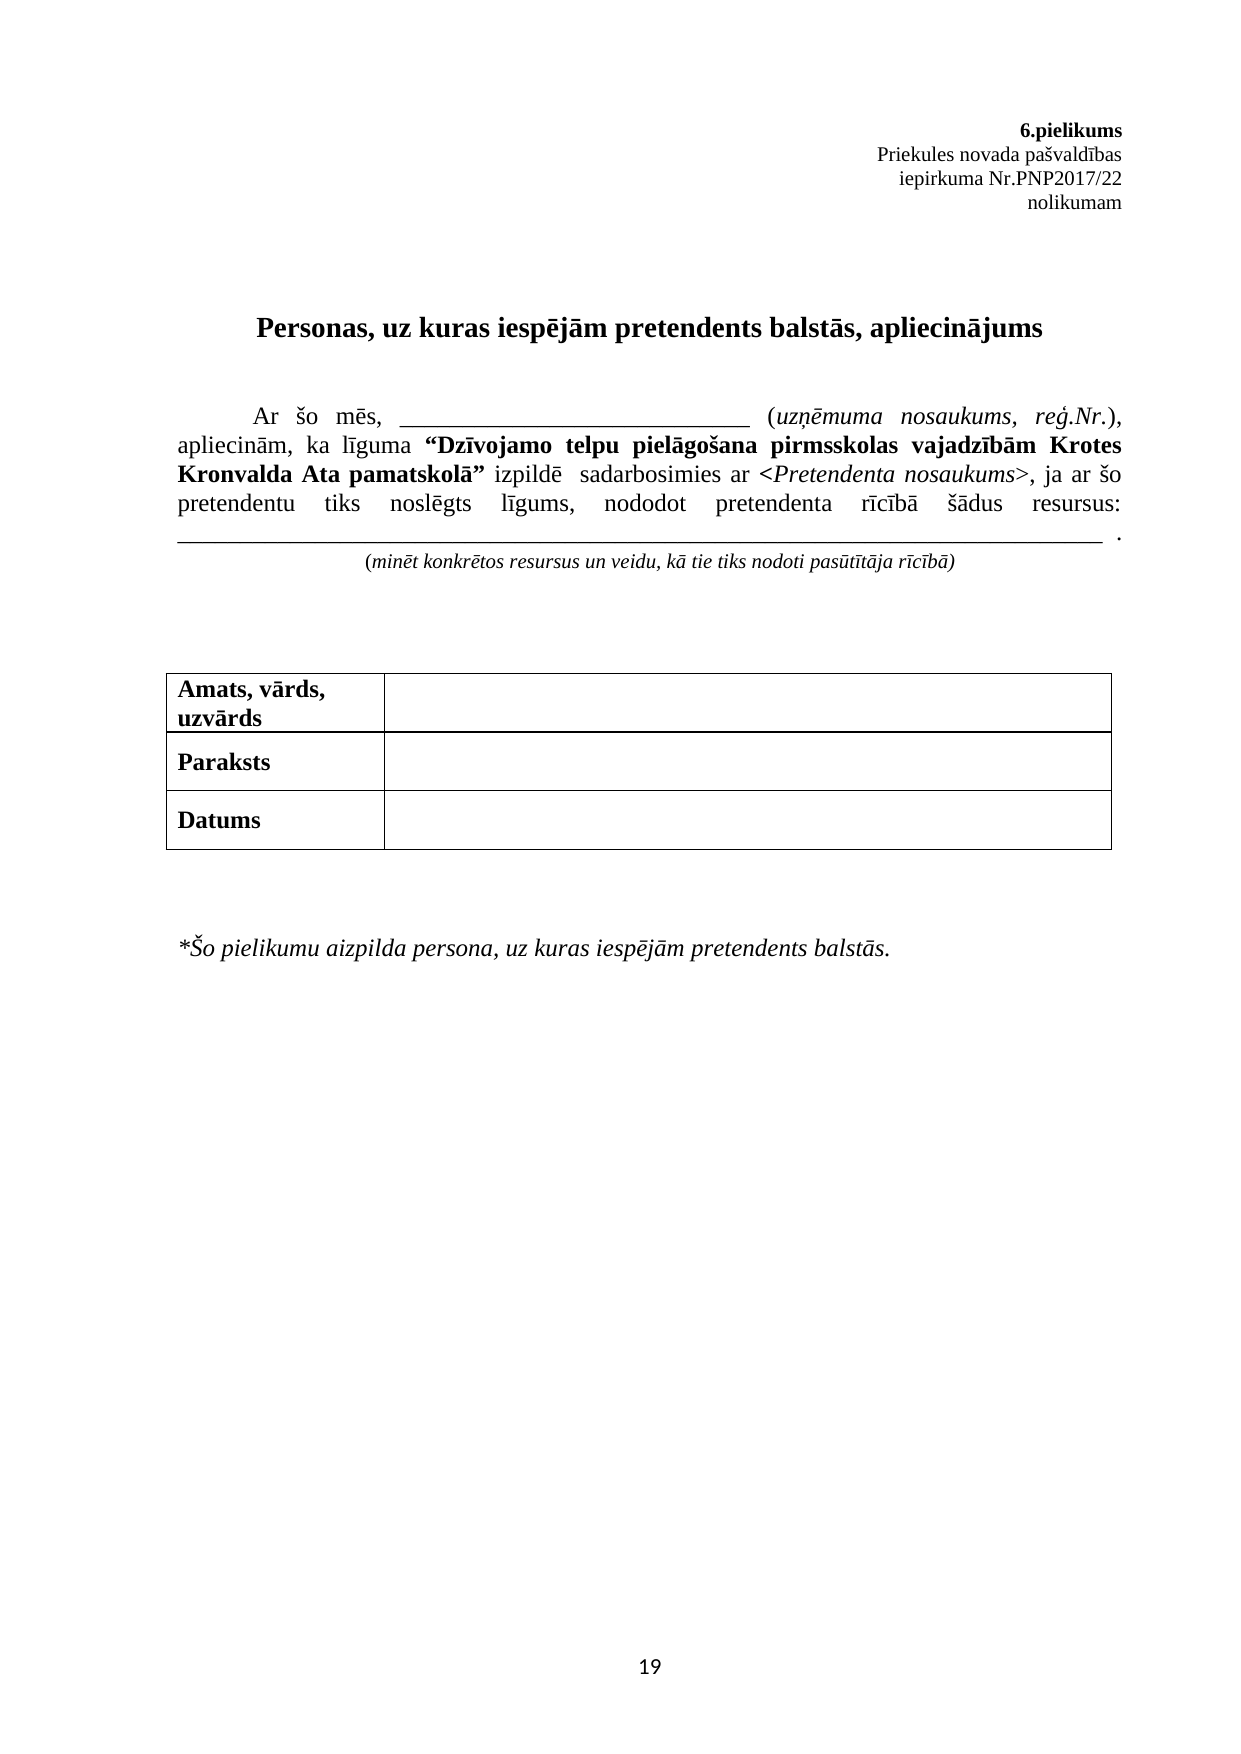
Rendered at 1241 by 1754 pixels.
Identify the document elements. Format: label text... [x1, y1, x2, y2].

table_cell Paraksts [167, 733, 384, 790]
text 6.pielikums [177, 118, 1122, 142]
table_cell [385, 733, 1111, 790]
table_header Amats, vārds, uzvārds [167, 674, 384, 731]
text Personas, uz kuras iespējām pretendents balstās, apliecinājums [177, 310, 1122, 344]
text *Šo pielikumu aizpilda persona, uz kuras iespējām pretendents balstās. [177, 933, 1122, 962]
table_cell Datums [167, 791, 384, 848]
text nolikumam [177, 190, 1122, 214]
table_header [385, 674, 1111, 731]
text iepirkuma Nr.PNP2017/22 [177, 166, 1122, 190]
text Priekules novada pašvaldības [177, 142, 1122, 166]
text Ar šo mēs, ____________________________ (uzņēmuma nosaukums, reģ.Nr.), apliecinām, ka līguma “Dzīvojamo telpu pielāgošana pirmsskolas vajadzībām Krotes Kronvalda Ata pamatskolā” izpildē sadarbosimies ar <Pretendenta nosaukums>, ja ar šo pretendentu tiks noslēgts līgums, nododot pretendenta rīcībā šādus resursus: __________________________________________________________________________ . (minēt konkrētos resursus un veidu, kā tie tiks nodoti pasūtītāja rīcībā) [177, 401, 1122, 574]
table_cell [385, 791, 1111, 848]
